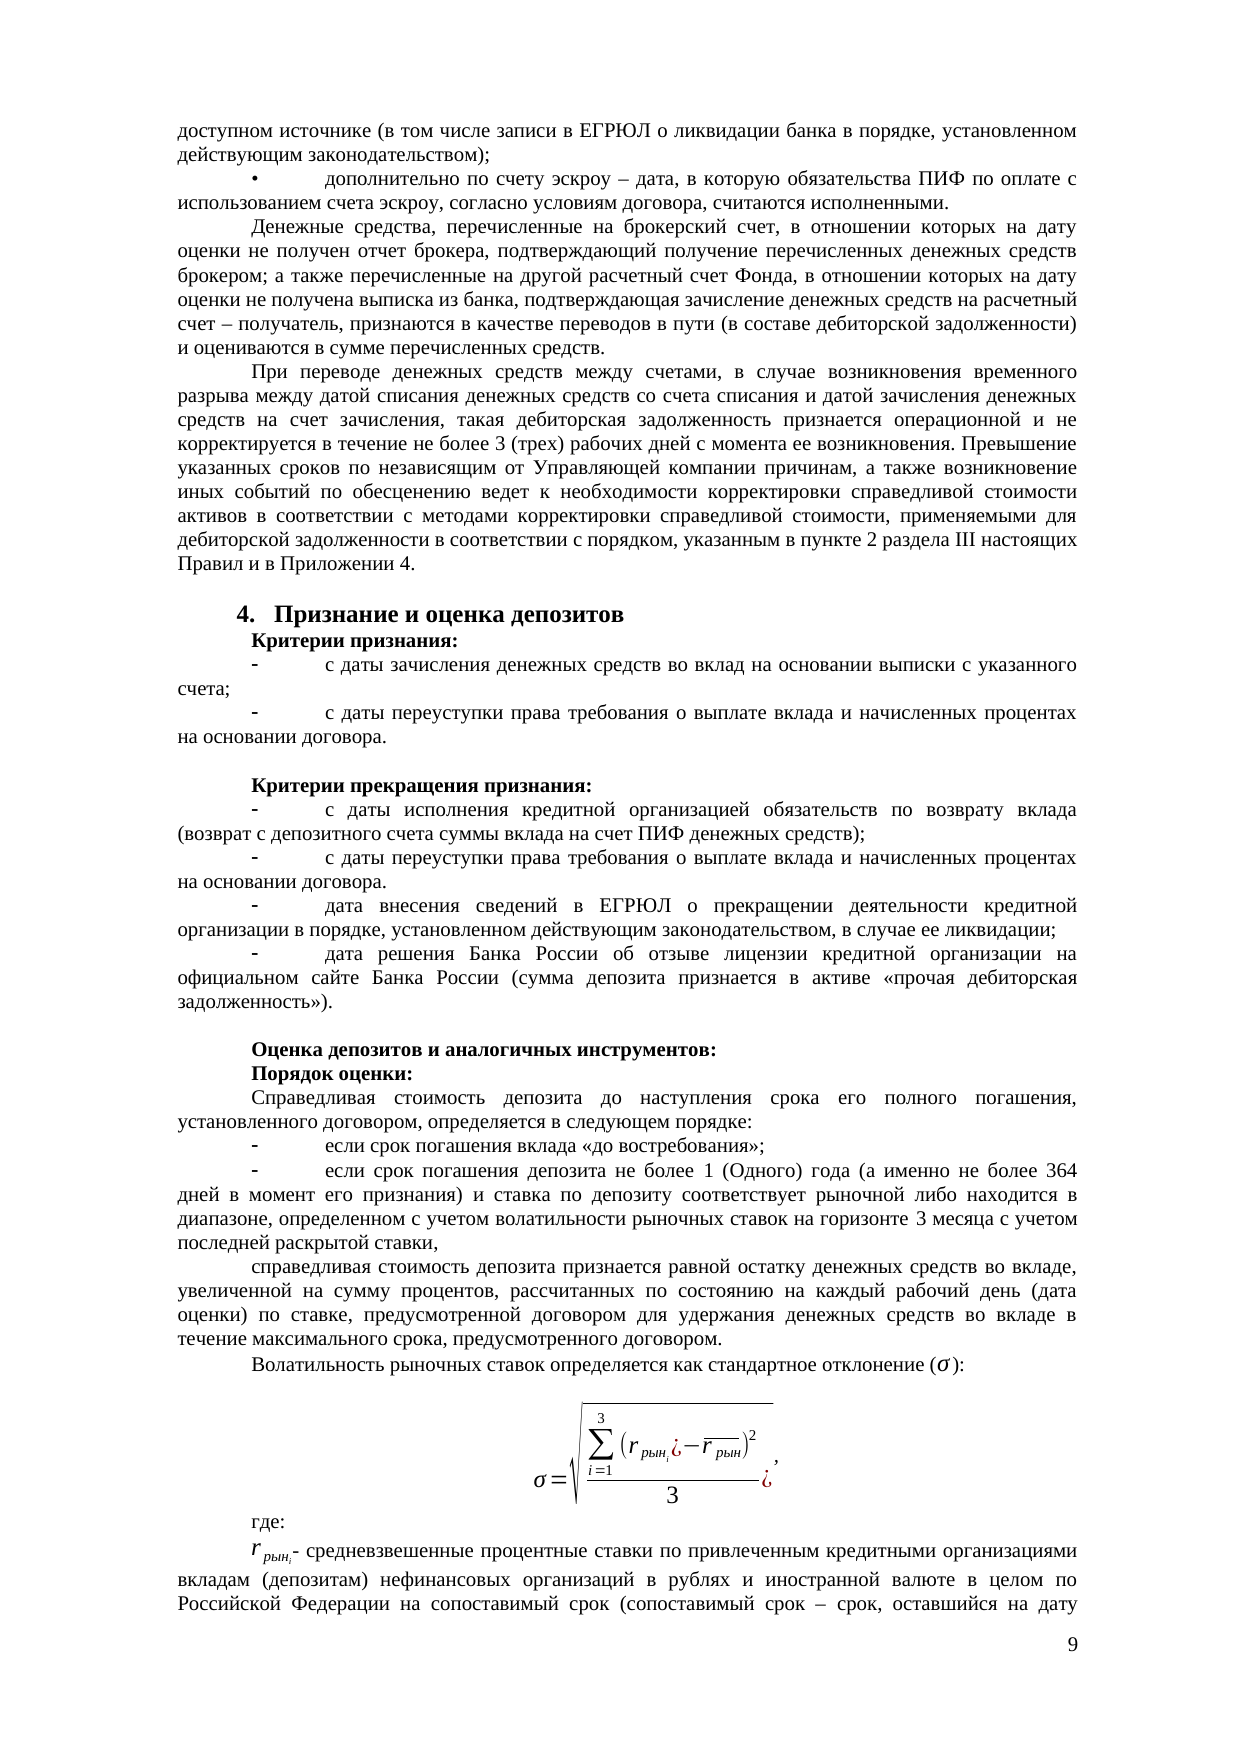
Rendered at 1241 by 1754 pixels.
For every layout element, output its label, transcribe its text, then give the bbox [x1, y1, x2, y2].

list с даты переуступки права требования о выплате вклада и начисленных процентах на основании договора. [177, 845, 1078, 893]
list Критерии прекращения признания: [177, 772, 1078, 797]
list Критерии признания: [251, 628, 1078, 652]
text При переводе денежных средств между счетами, в случае возникновения временного разрыва между датой списания денежных средств со счета списания и датой зачисления денежных средств на счет зачисления, такая дебиторская задолженность признается операционной и не корректируется в течение не более 3 (трех) рабочих дней с момента ее возникновения. Превышение указанных сроков по независящим от Управляющей компании причинам, а также возникновение иных событий по обесценению ведет к необходимости корректировки справедливой стоимости активов в соответствии с методами корректировки справедливой стоимости, применяемыми для дебиторской задолженности в соответствии с порядком, указанным в пункте 2 раздела III настоящих Правил и в Приложении 4. [177, 359, 1078, 575]
list где: [177, 1509, 1078, 1533]
list Порядок оценки: [251, 1061, 1078, 1085]
list дата решения Банка России об отзыве лицензии кредитной организации на официальном сайте Банка России (сумма депозита признается в активе «прочая дебиторская задолженность»). [177, 941, 1078, 1013]
list с даты переуступки права требования о выплате вклада и начисленных процентах на основании договора. [177, 700, 1078, 748]
list с даты зачисления денежных средств во вклад на основании выписки с указанного счета; [177, 652, 1078, 700]
list дополнительно по счету эскроу – дата, в которую обязательства ПИФ по оплате с использованием счета эскроу, согласно условиям договора, считаются исполненными. [177, 166, 1078, 214]
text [177, 118, 1078, 166]
text Денежные средства, перечисленные на брокерский счет, в отношении которых на дату оценки не получен отчет брокера, подтверждающий получение перечисленных денежных средств брокером; а также перечисленные на другой расчетный счет Фонда, в отношении которых на дату оценки не получена выписка из банка, подтверждающая зачисление денежных средств на расчетный счет – получатель, признаются в качестве переводов в пути (в составе дебиторской задолженности) и оцениваются в сумме перечисленных средств. [177, 214, 1078, 359]
text Волатильность рыночных ставок определяется как стандартное отклонение (): [177, 1350, 1078, 1378]
list , [236, 1402, 1078, 1509]
list справедливая стоимость депозита признается равной остатку денежных средств во вкладе, увеличенной на сумму процентов, рассчитанных по состоянию на каждый рабочий день (дата оценки) по ставке, предусмотренной договором для удержания денежных средств во вкладе в течение максимального срока, предусмотренного договором. [177, 1254, 1078, 1350]
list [177, 1533, 1078, 1615]
list Оценка депозитов и аналогичных инструментов: [251, 1037, 1078, 1061]
list с даты исполнения кредитной организацией обязательств по возврату вклада (возврат с депозитного счета суммы вклада на счет ПИФ денежных средств); [177, 797, 1078, 845]
list дата внесения сведений в ЕГРЮЛ о прекращении деятельности кредитной организации в порядке, установленном действующим законодательством, в случае ее ликвидации; [177, 893, 1078, 941]
list если срок погашения вклада «до востребования»; [177, 1133, 1078, 1157]
list Справедливая стоимость депозита до наступления срока его полного погашения, установленного договором, определяется в следующем порядке: [177, 1085, 1078, 1133]
subtitle Признание и оценка депозитов [236, 599, 1078, 628]
list если срок погашения депозита не более 1 (Одного) года (а именно не более 364 дней в момент его признания) и ставка по депозиту соответствует рыночной либо находится в диапазоне, определенном с учетом волатильности рыночных ставок на горизонте 3 месяца с учетом последней раскрытой ставки, [177, 1157, 1078, 1254]
